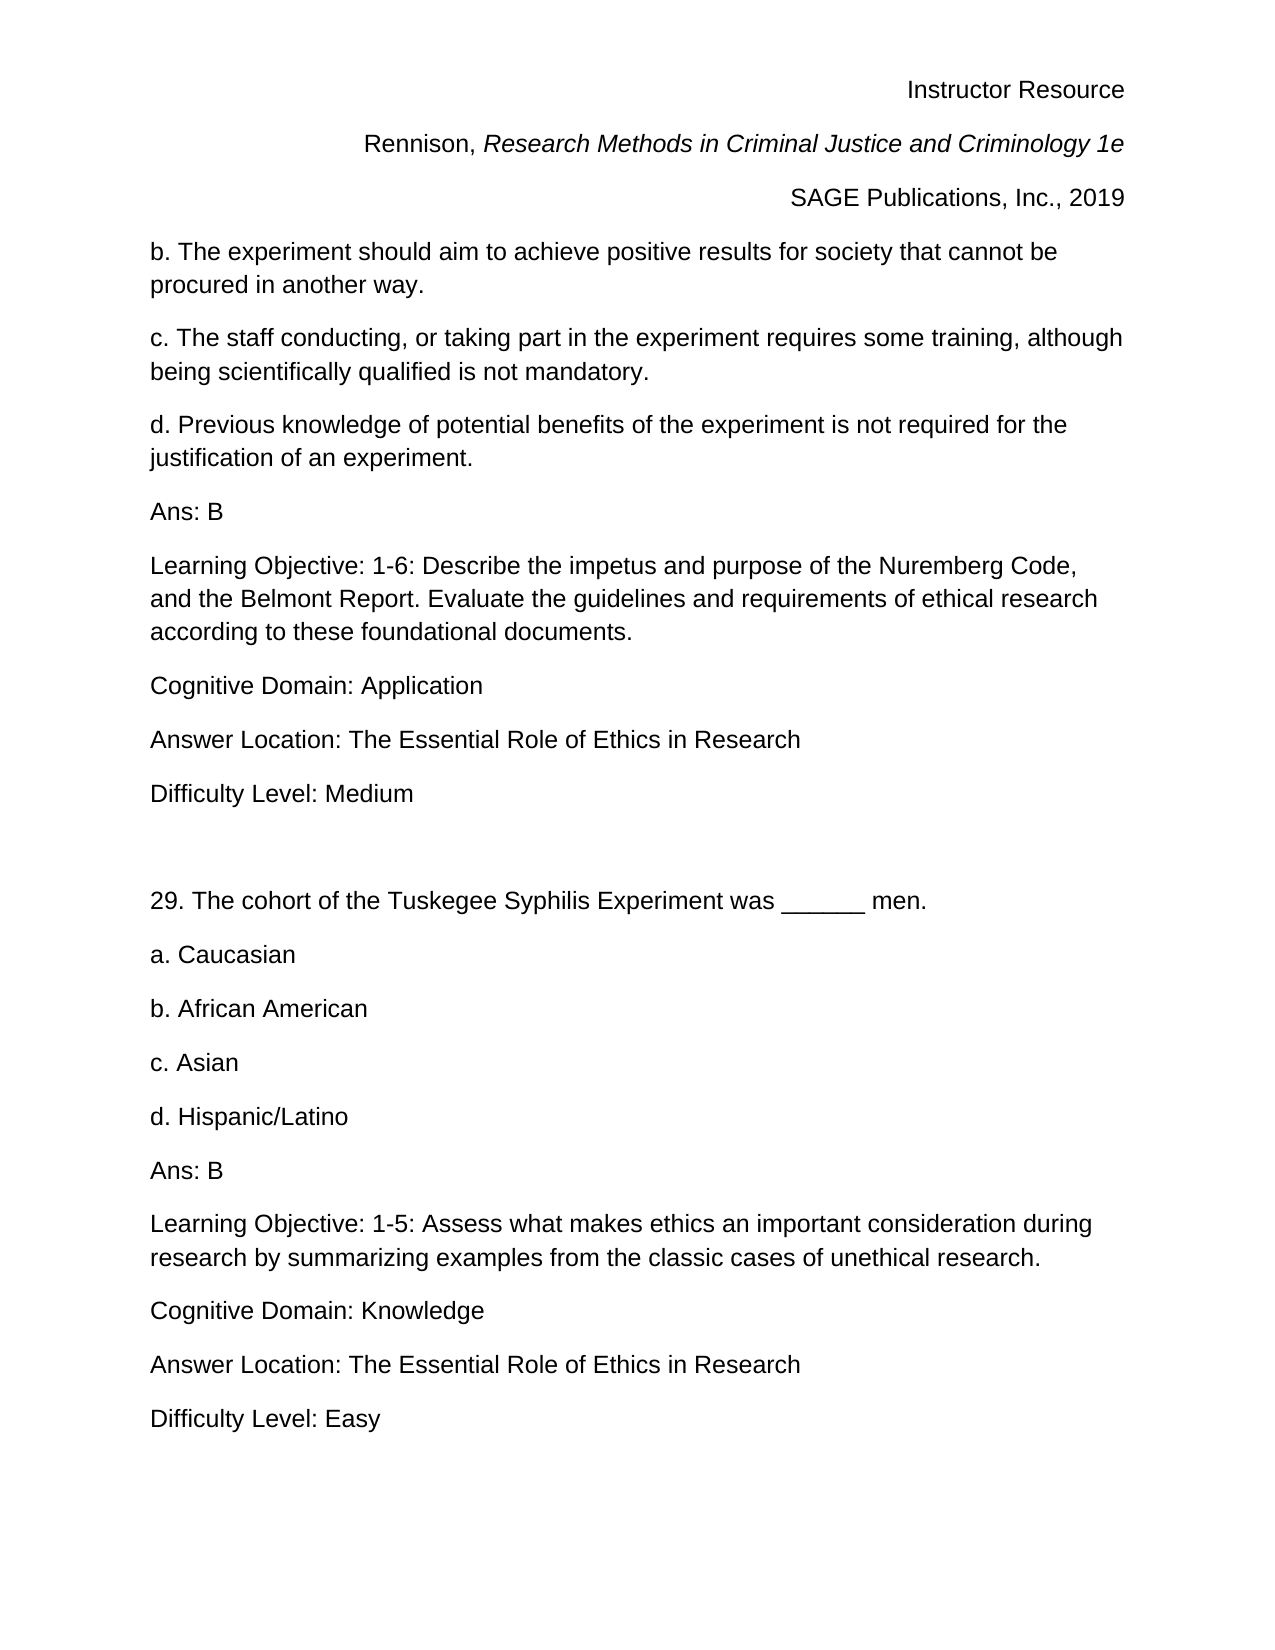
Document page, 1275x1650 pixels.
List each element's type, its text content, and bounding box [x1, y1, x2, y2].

text Ans: B [150, 497, 1125, 526]
text Answer Location: The Essential Role of Ethics in Research [150, 725, 1125, 753]
text Cognitive Domain: Knowledge [150, 1296, 1125, 1325]
text Learning Objective: 1-6: Describe the impetus and purpose of the Nuremberg Code, and the Belmont Report. Evaluate the guidelines and requirements of ethical research according to these foundational documents. [150, 551, 1125, 646]
text d. Hispanic/Latino [150, 1102, 1125, 1131]
text Answer Location: The Essential Role of Ethics in Research [150, 1350, 1125, 1379]
text Difficulty Level: Medium [150, 779, 1125, 807]
text c. Asian [150, 1048, 1125, 1077]
text Difficulty Level: Easy [150, 1404, 1125, 1433]
text a. Caucasian [150, 940, 1125, 969]
text c. The staff conducting, or taking part in the experiment requires some training, although being scientifically qualified is not mandatory. [150, 323, 1125, 385]
text Ans: B [150, 1156, 1125, 1184]
text b. African American [150, 994, 1125, 1023]
text d. Previous knowledge of potential benefits of the experiment is not required for the justification of an experiment. [150, 410, 1125, 472]
text Cognitive Domain: Application [150, 671, 1125, 700]
text Learning Objective: 1-5: Assess what makes ethics an important consideration during research by summarizing examples from the classic cases of unethical research. [150, 1209, 1125, 1271]
text 29. The cohort of the Tuskegee Syphilis Experiment was ______ men. [150, 886, 1125, 915]
text b. The experiment should aim to achieve positive results for society that cannot be procured in another way. [150, 237, 1125, 298]
